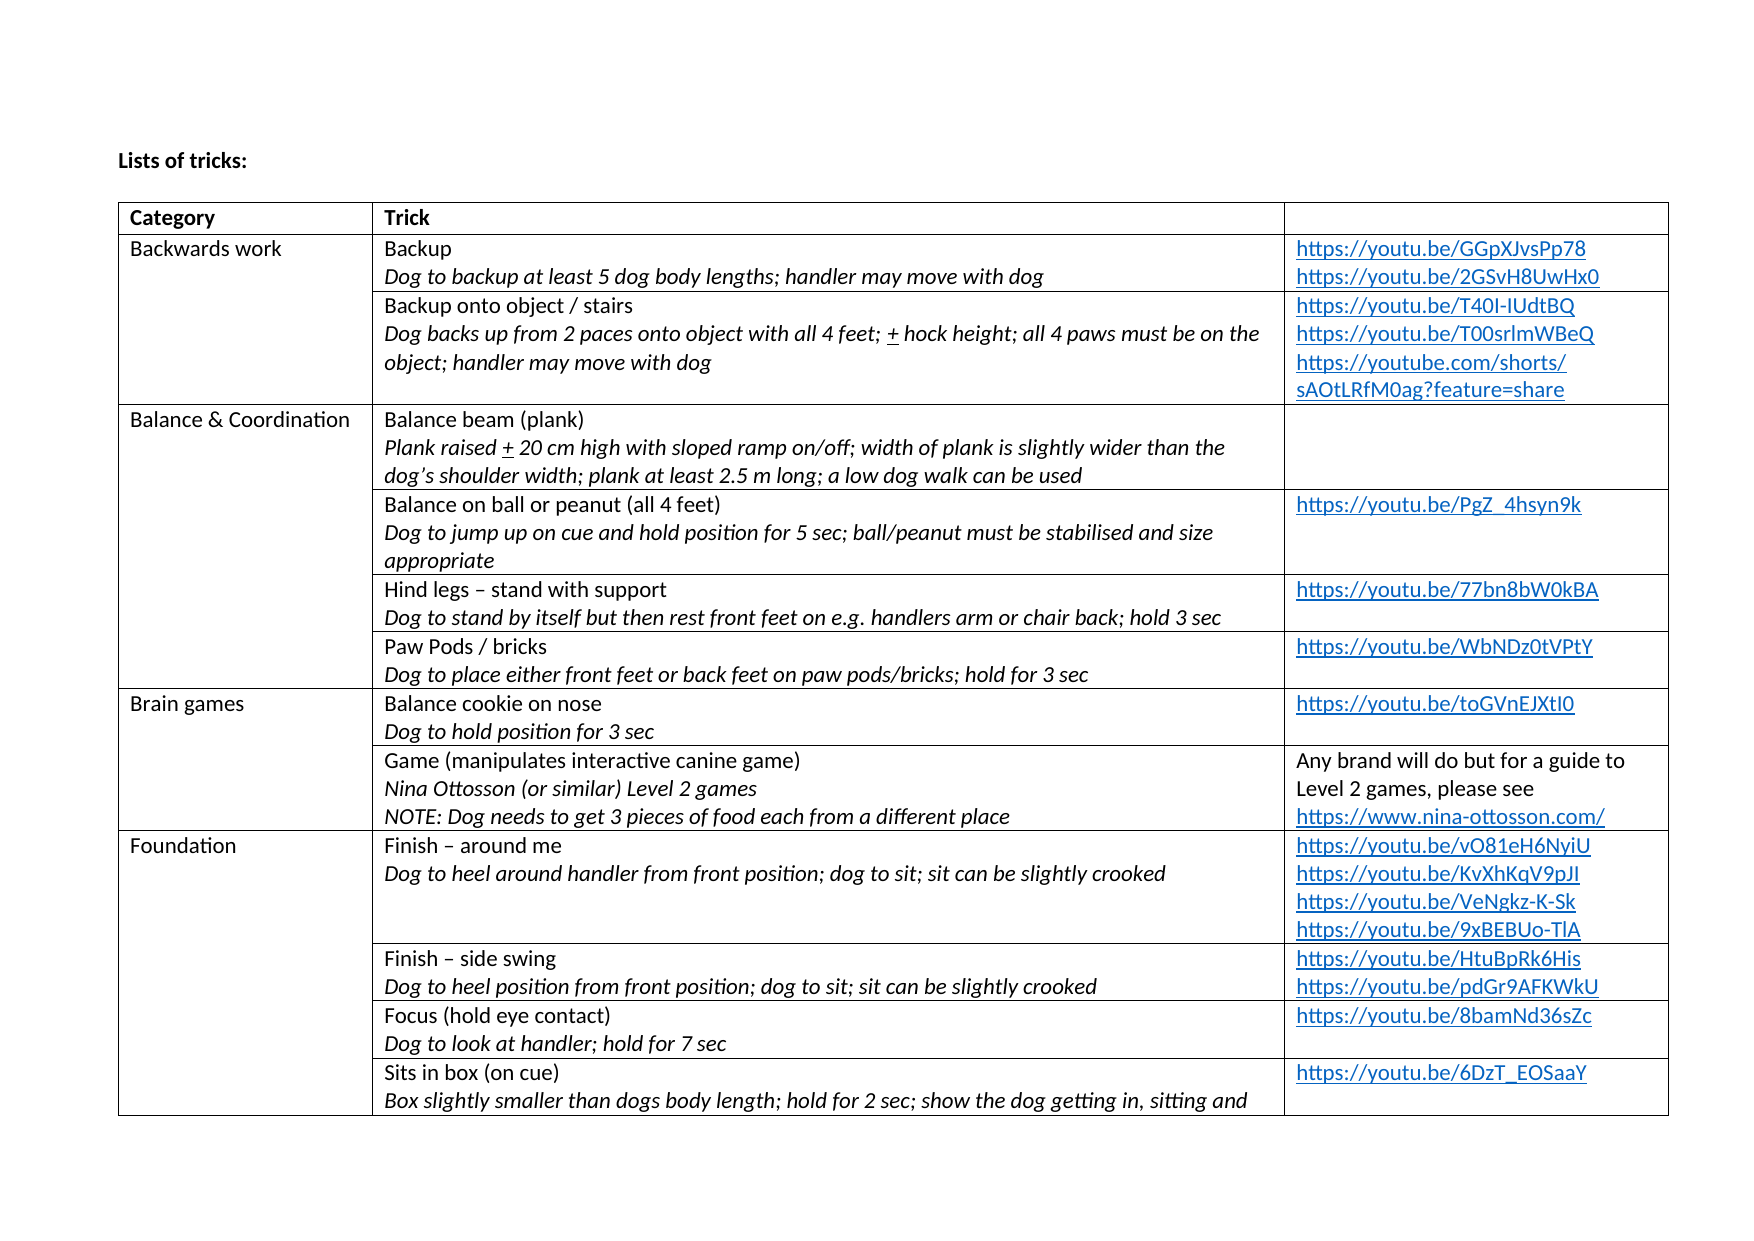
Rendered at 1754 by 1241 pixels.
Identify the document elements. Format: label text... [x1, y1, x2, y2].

table_cell Backwards work [119, 235, 372, 404]
table_cell https://youtu.be/toGVnEJXtI0 [1285, 689, 1668, 745]
table_cell Balance & Coordination [119, 405, 372, 688]
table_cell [1285, 1059, 1668, 1114]
table_cell Balance cookie on nose Dog to hold position for 3 sec [373, 689, 1284, 745]
table_cell Game (manipulates interactive canine game) Nina Ottosson (or similar) Level 2 games NOTE: Dog needs to get 3 pieces of food each from a different place [373, 746, 1284, 830]
table_cell https://youtu.be/PgZ_4hsyn9k [1285, 490, 1668, 574]
table_cell Finish – side swing Dog to heel position from front position; dog to sit; sit can be slightly crooked [373, 944, 1284, 1000]
table_cell [1285, 405, 1668, 489]
table_cell https://youtu.be/vO81eH6NyiU https://youtu.be/KvXhKqV9pJI https://youtu.be/VeNgkz-K-Sk https://youtu.be/9xBEBUo-TlA [1285, 831, 1668, 943]
table_cell Any brand will do but for a guide to Level 2 games, please see https://www.nina-ottosson.com/ [1285, 746, 1668, 830]
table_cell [373, 1059, 1284, 1114]
text Lists of tricks: [118, 146, 1636, 174]
table_header Category [119, 203, 372, 233]
table_cell https://youtu.be/8bamNd36sZc [1285, 1001, 1668, 1057]
table_cell Backup Dog to backup at least 5 dog body lengths; handler may move with dog [373, 235, 1284, 291]
table_cell Backup onto object / stairs Dog backs up from 2 paces onto object with all 4 feet; + hock height; all 4 paws must be on the object; handler may move with dog [373, 292, 1284, 404]
table_cell https://youtu.be/77bn8bW0kBA [1285, 575, 1668, 631]
table_cell https://youtu.be/HtuBpRk6His https://youtu.be/pdGr9AFKWkU [1285, 944, 1668, 1000]
table_cell Balance on ball or peanut (all 4 feet) Dog to jump up on cue and hold position for 5 sec; ball/peanut must be stabilised and size appropriate [373, 490, 1284, 574]
table_header Trick [373, 203, 1284, 233]
table_cell Brain games [119, 689, 372, 830]
table_cell Balance beam (plank) Plank raised + 20 cm high with sloped ramp on/off; width of plank is slightly wider than the dog’s shoulder width; plank at least 2.5 m long; a low dog walk can be used [373, 405, 1284, 489]
table_cell Finish – around me Dog to heel around handler from front position; dog to sit; sit can be slightly crooked [373, 831, 1284, 943]
table_header [1285, 203, 1668, 233]
table_cell Focus (hold eye contact) Dog to look at handler; hold for 7 sec [373, 1001, 1284, 1057]
table_cell Foundation [119, 831, 372, 1114]
table_cell Paw Pods / bricks Dog to place either front feet or back feet on paw pods/bricks; hold for 3 sec [373, 632, 1284, 688]
table_cell https://youtu.be/T40I-IUdtBQ https://youtu.be/T00srlmWBeQ https://youtube.com/shorts/sAOtLRfM0ag?feature=share [1285, 292, 1668, 404]
table_cell https://youtu.be/WbNDz0tVPtY [1285, 632, 1668, 688]
table_cell https://youtu.be/GGpXJvsPp78 https://youtu.be/2GSvH8UwHx0 [1285, 235, 1668, 291]
table_cell Hind legs – stand with support Dog to stand by itself but then rest front feet on e.g. handlers arm or chair back; hold 3 sec [373, 575, 1284, 631]
